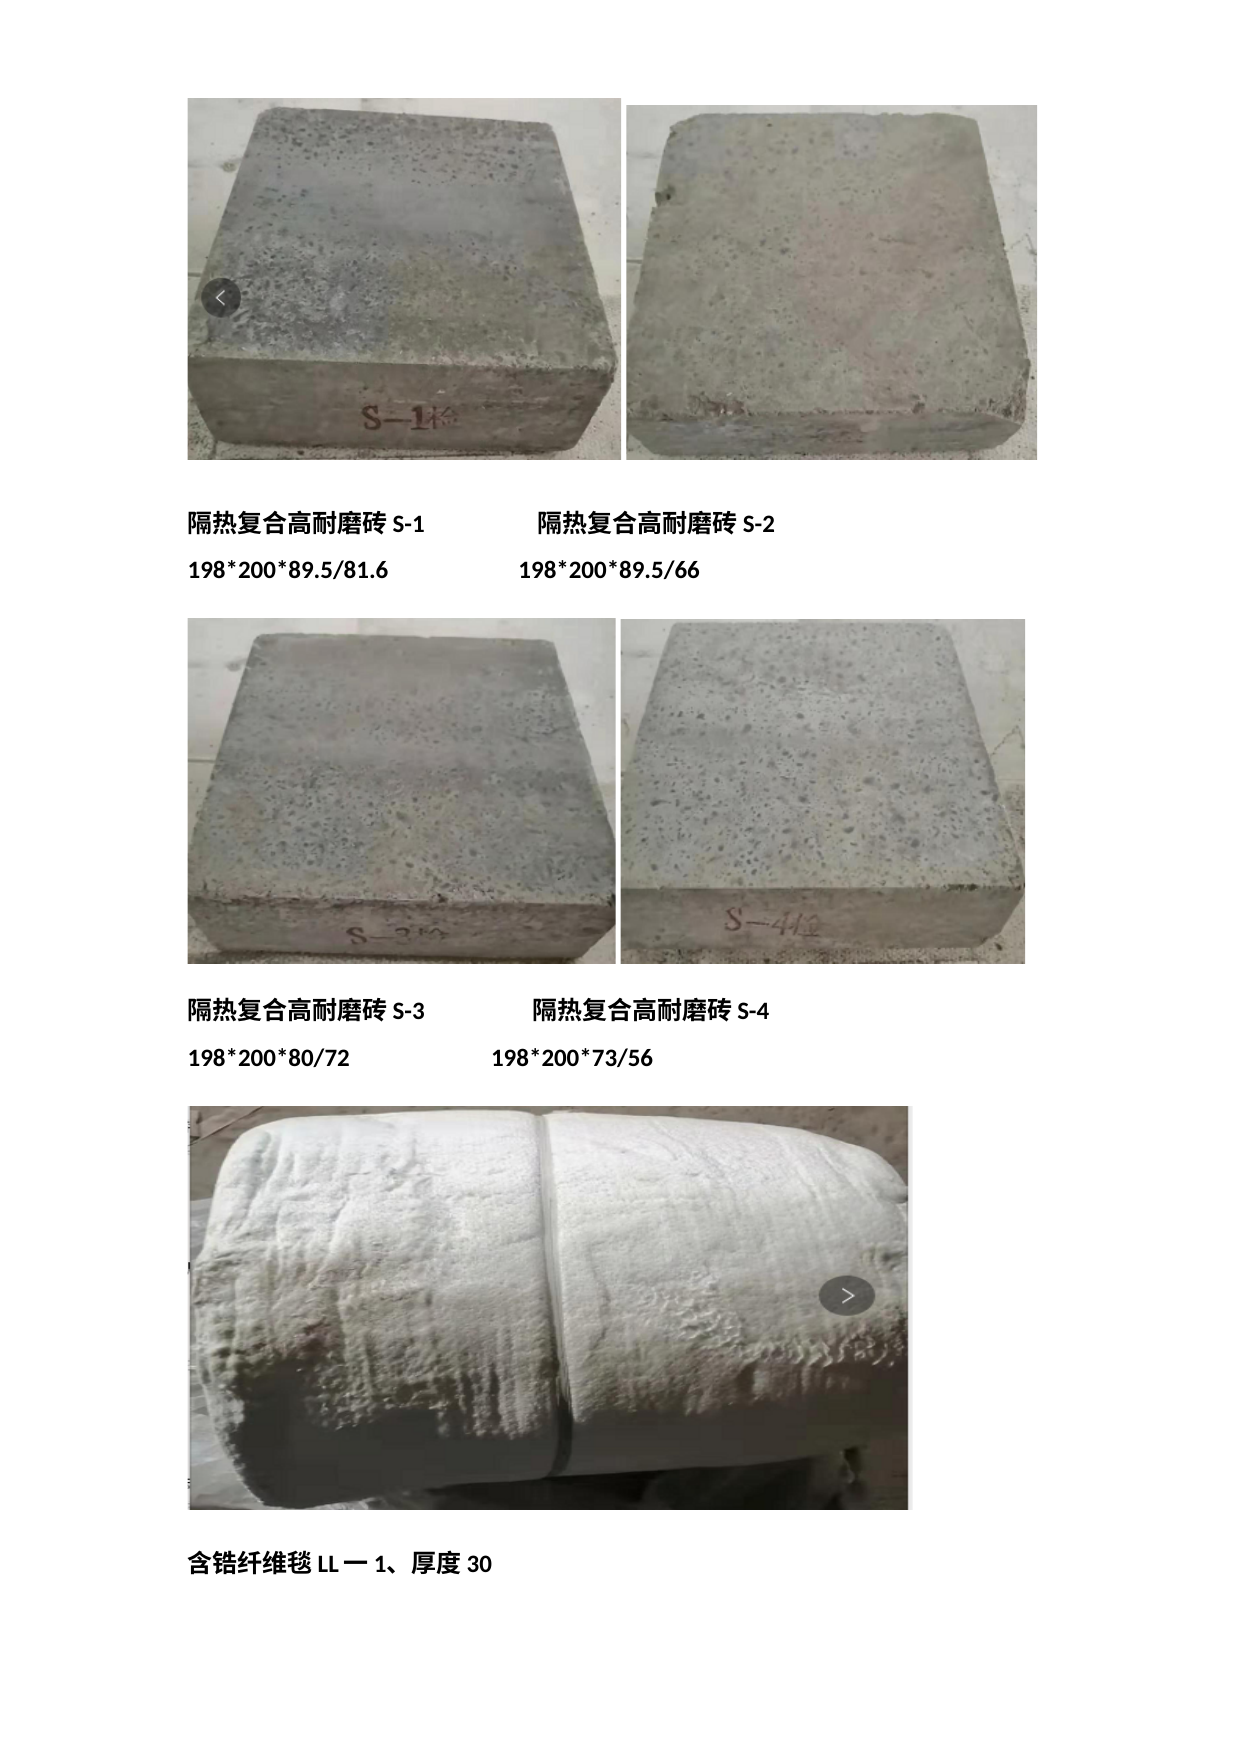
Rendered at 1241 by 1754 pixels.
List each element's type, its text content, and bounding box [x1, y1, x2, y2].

picture [626, 105, 1038, 460]
picture [187, 98, 622, 460]
text 隔热复合高耐磨砖S-3 隔热复合高耐磨砖S-4 [187, 976, 1053, 1041]
text 含锆纤维毯LL一1、厚度30 [187, 1529, 1053, 1594]
picture [620, 619, 1026, 964]
picture [187, 618, 616, 964]
text 198*200*80/72 198*200*73/56 [187, 1041, 1053, 1074]
text 隔热复合高耐磨砖S-1 隔热复合高耐磨砖S-2 [187, 489, 1053, 554]
text 198*200*89.5/81.6 198*200*89.5/66 [187, 554, 1053, 586]
picture [187, 1106, 913, 1510]
